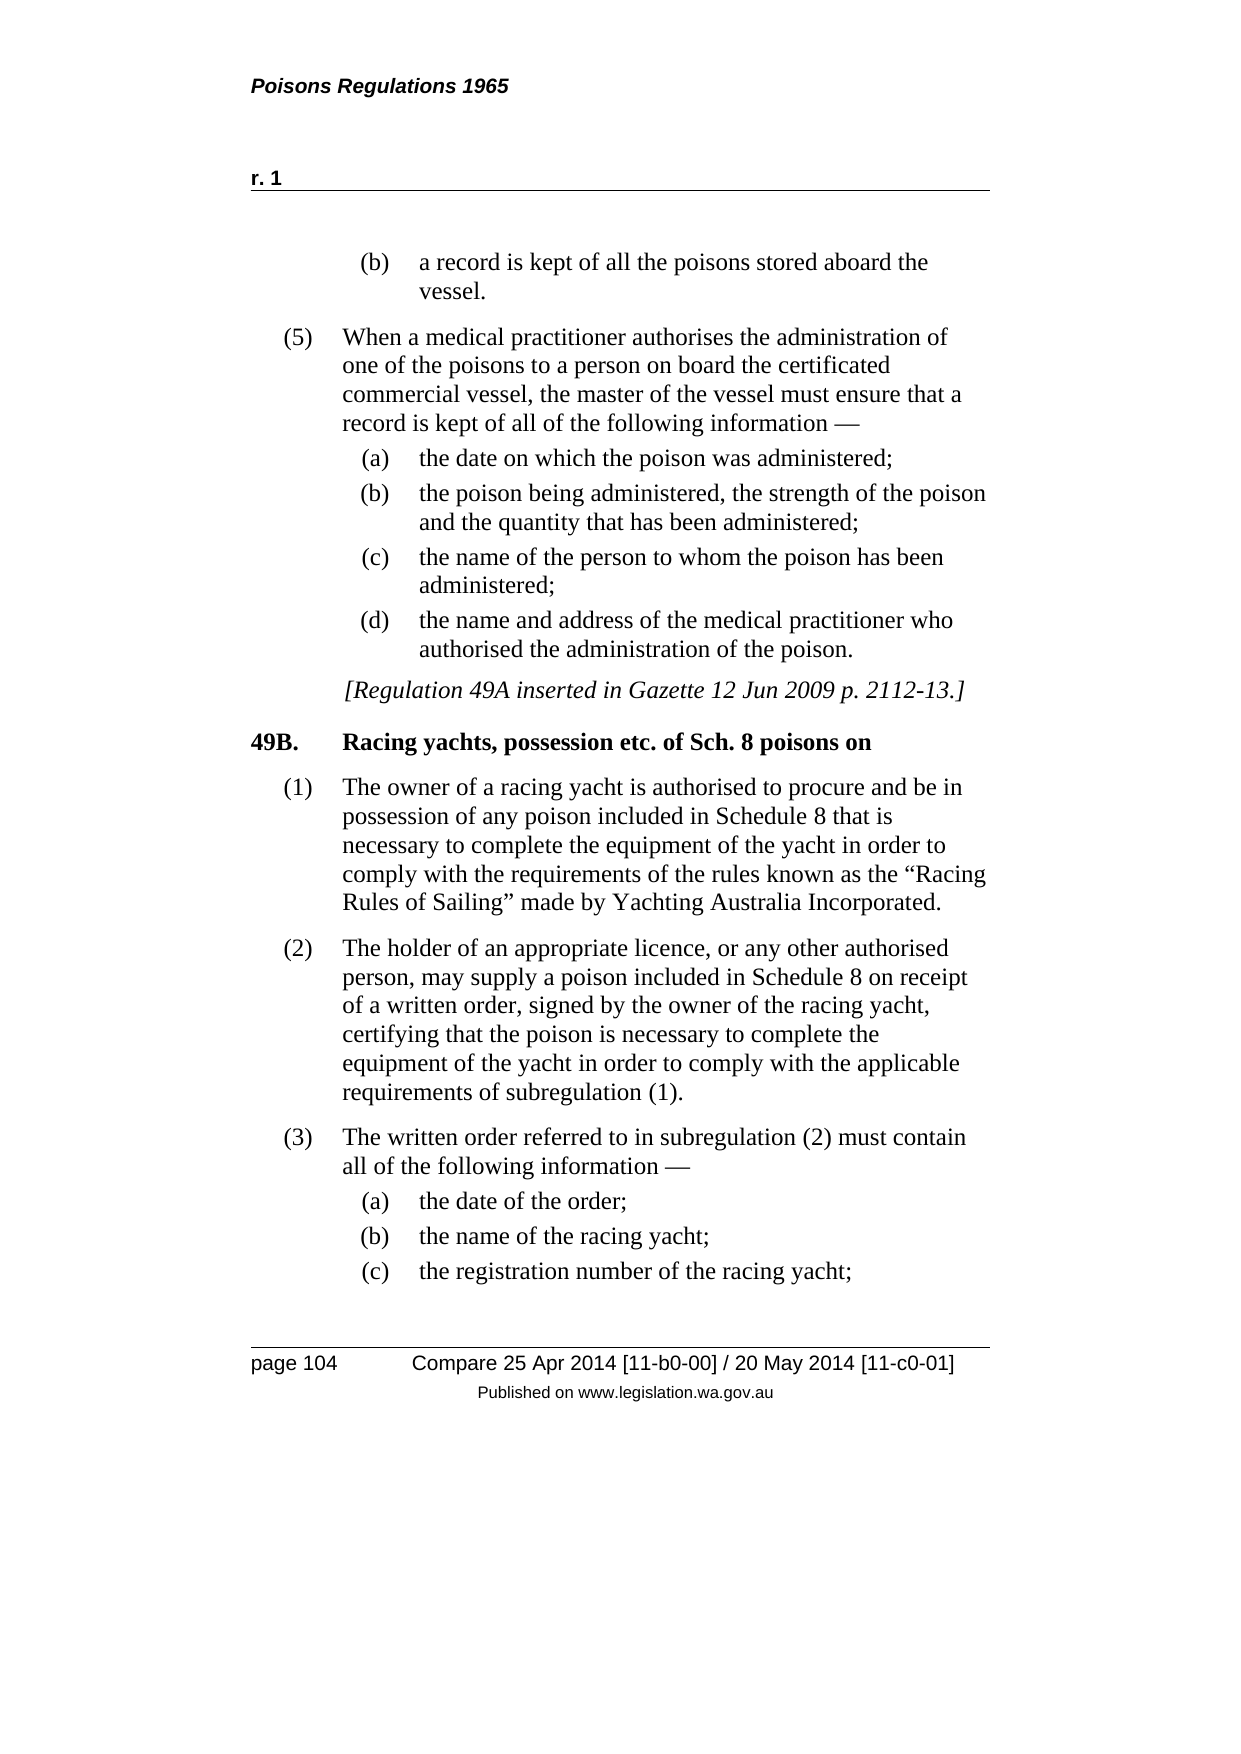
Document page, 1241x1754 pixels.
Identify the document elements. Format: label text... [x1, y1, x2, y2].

text (3) The written order referred to in subregulation (2) must contain all of the following information — [251, 1122, 990, 1179]
text (a) the date on which the poison was administered; [251, 443, 990, 472]
text (2) The holder of an appropriate licence, or any other authorised person, may supply a poison included in Schedule 8 on receipt of a written order, signed by the owner of the racing yacht, certifying that the poison is necessary to complete the equipment of the yacht in order to comply with the applicable requirements of subregulation (1). [251, 933, 990, 1105]
text (c) the name of the person to whom the poison has been administered; [251, 542, 990, 599]
subtitle 49B. Racing yachts, possession etc. of Sch. 8 poisons on [251, 727, 990, 756]
text (b) the name of the racing yacht; [251, 1221, 990, 1249]
text (a) the date of the order; [251, 1186, 990, 1214]
text (d) the name and address of the medical practitioner who authorised the administration of the poison. [251, 605, 990, 663]
text (b) the poison being administered, the strength of the poison and the quantity that has been administered; [251, 478, 990, 535]
text (b) a record is kept of all the poisons stored aboard the vessel. [251, 247, 990, 305]
text (1) The owner of a racing yacht is authorised to procure and be in possession of any poison included in Schedule 8 that is necessary to complete the equipment of the yacht in order to comply with the requirements of the rules known as the “Racing Rules of Sailing” made by Yachting Australia Incorporated. [251, 772, 990, 916]
text (5) When a medical practitioner authorises the administration of one of the poisons to a person on board the certificated commercial vessel, the master of the vessel must ensure that a record is kept of all of the following information — [251, 322, 990, 437]
text (c) the registration number of the racing yacht; [251, 1256, 990, 1284]
text [Regulation 49A inserted in Gazette 12 Jun 2009 p. 2112-13.] [251, 675, 990, 704]
